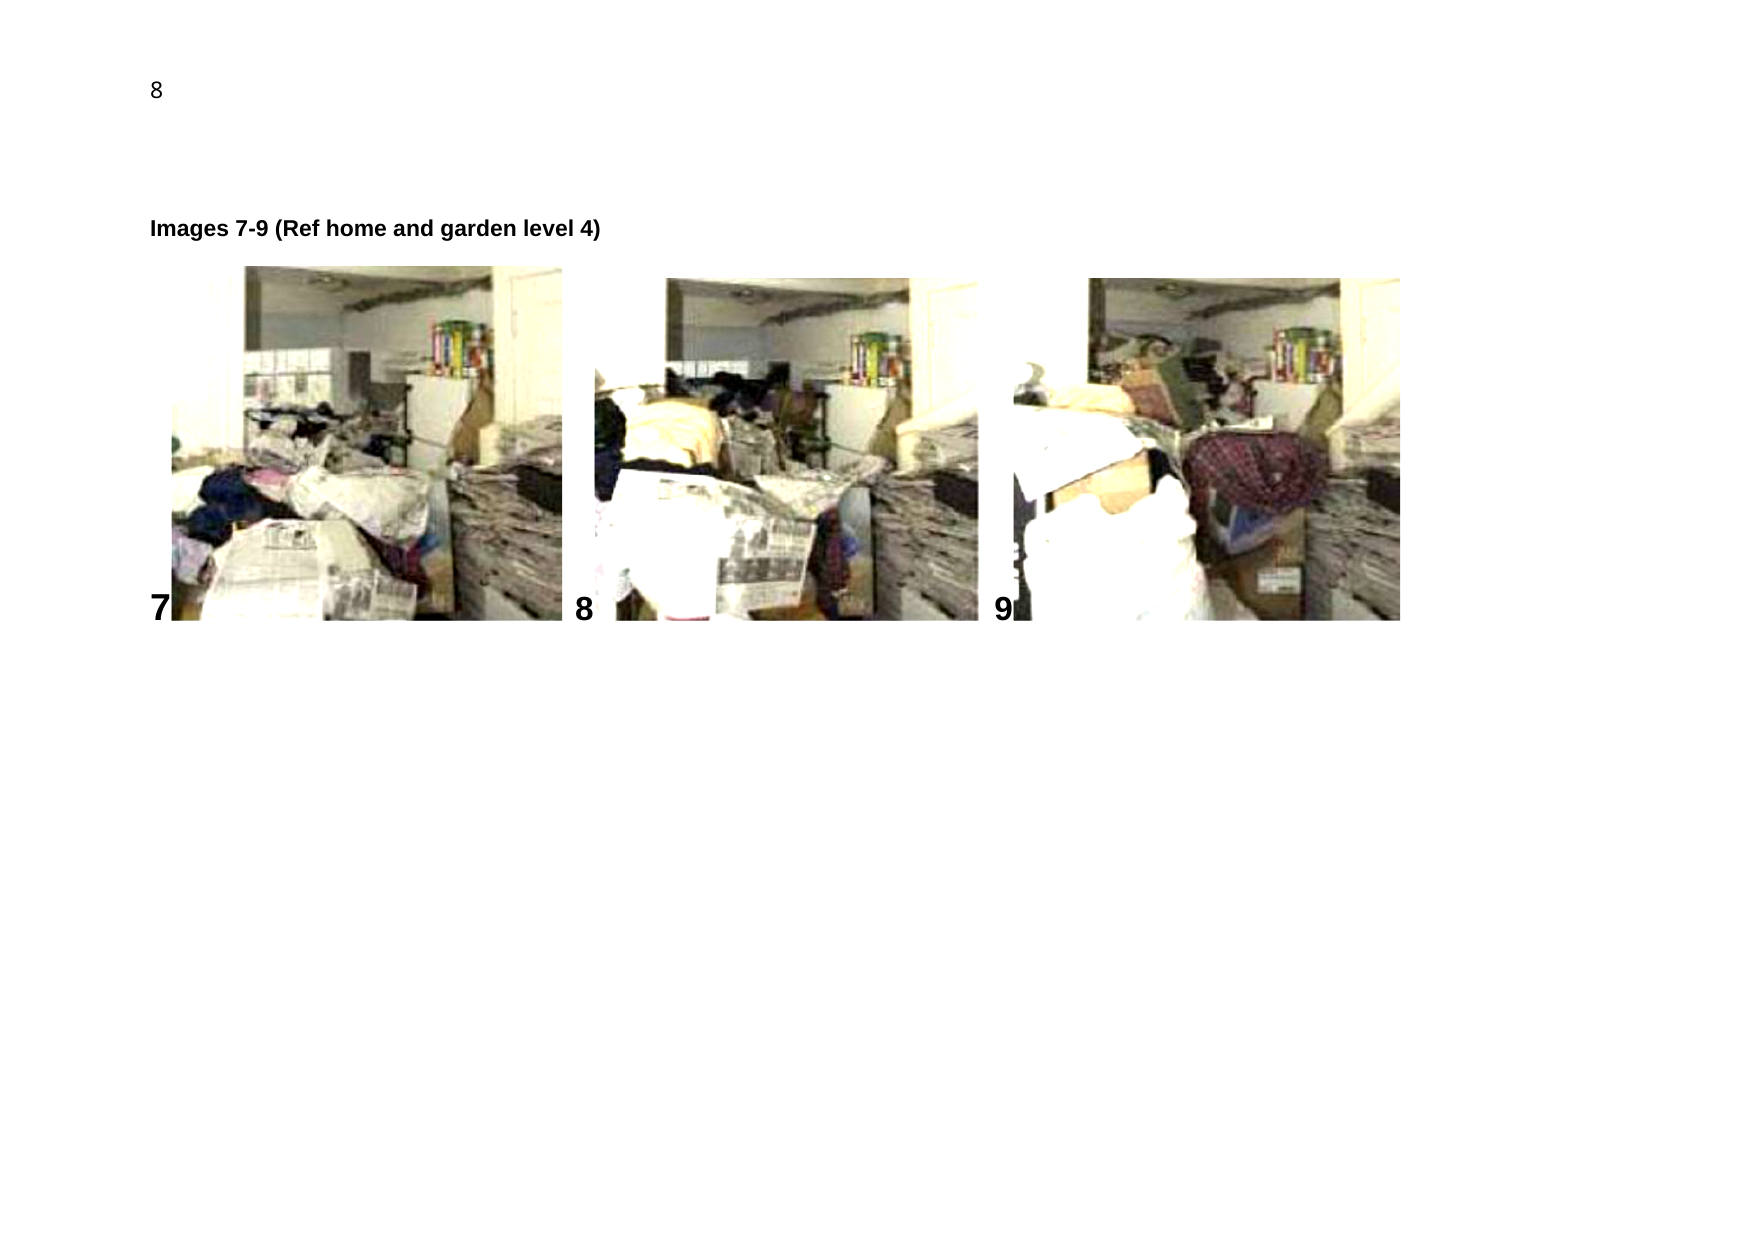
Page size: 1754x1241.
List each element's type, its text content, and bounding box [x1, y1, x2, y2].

text 7 8 9 [150, 266, 1604, 628]
text Images 7-9 (Ref home and garden level 4) [150, 215, 1604, 241]
